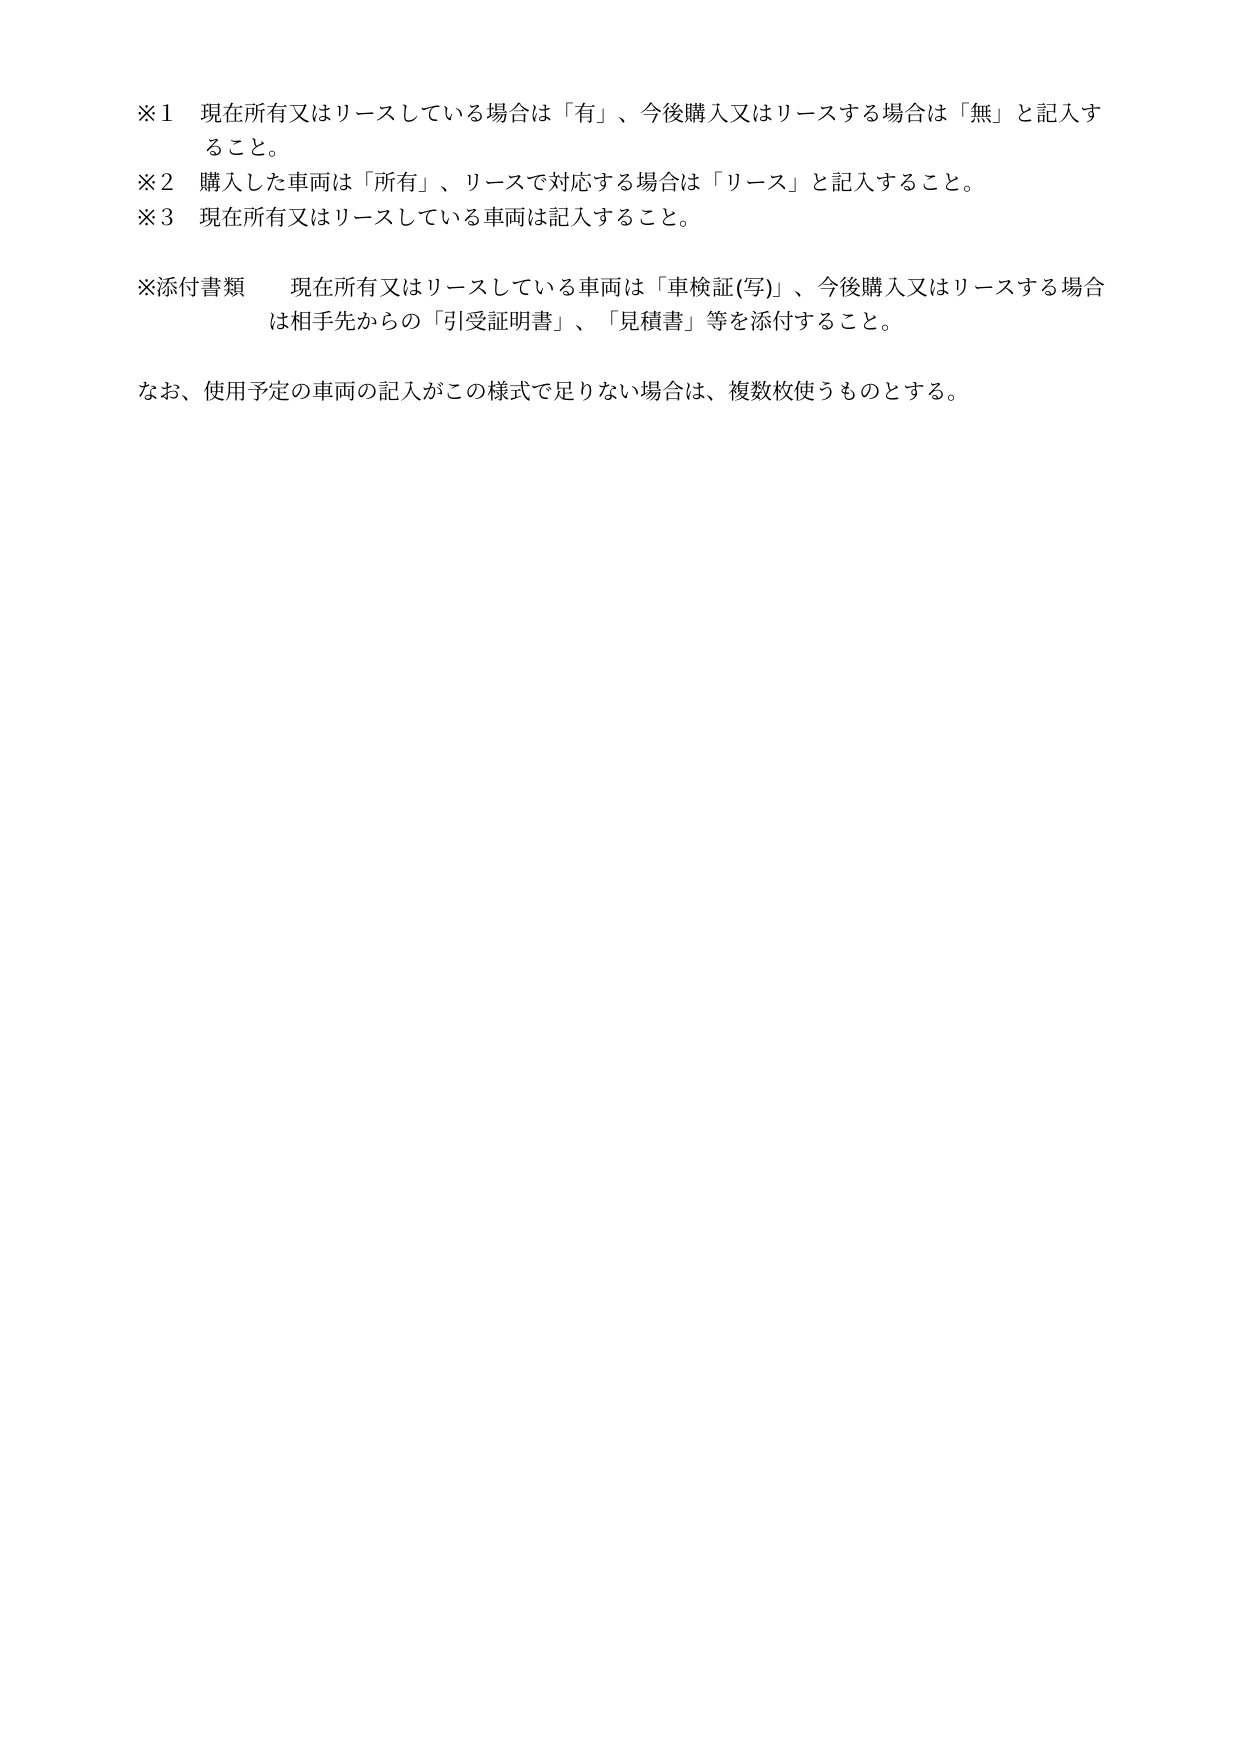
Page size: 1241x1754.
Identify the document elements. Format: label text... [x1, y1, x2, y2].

text ※１ 現在所有又はリースしている場合は「有」、今後購入又はリースする場合は「無」と記入すること。 [137, 94, 1106, 164]
text ※添付書類 現在所有又はリースしている車両は「車検証(写)」、今後購入又はリースする場合は相手先からの「引受証明書」、「見積書」等を添付すること。 [137, 268, 1106, 338]
text なお、使用予定の車両の記入がこの様式で足りない場合は、複数枚使うものとする。 [94, 372, 1146, 407]
text ※２ 購入した車両は「所有」、リースで対応する場合は「リース」と記入すること。 [94, 164, 1146, 198]
text ※３ 現在所有又はリースしている車両は記入すること。 [94, 198, 1146, 233]
